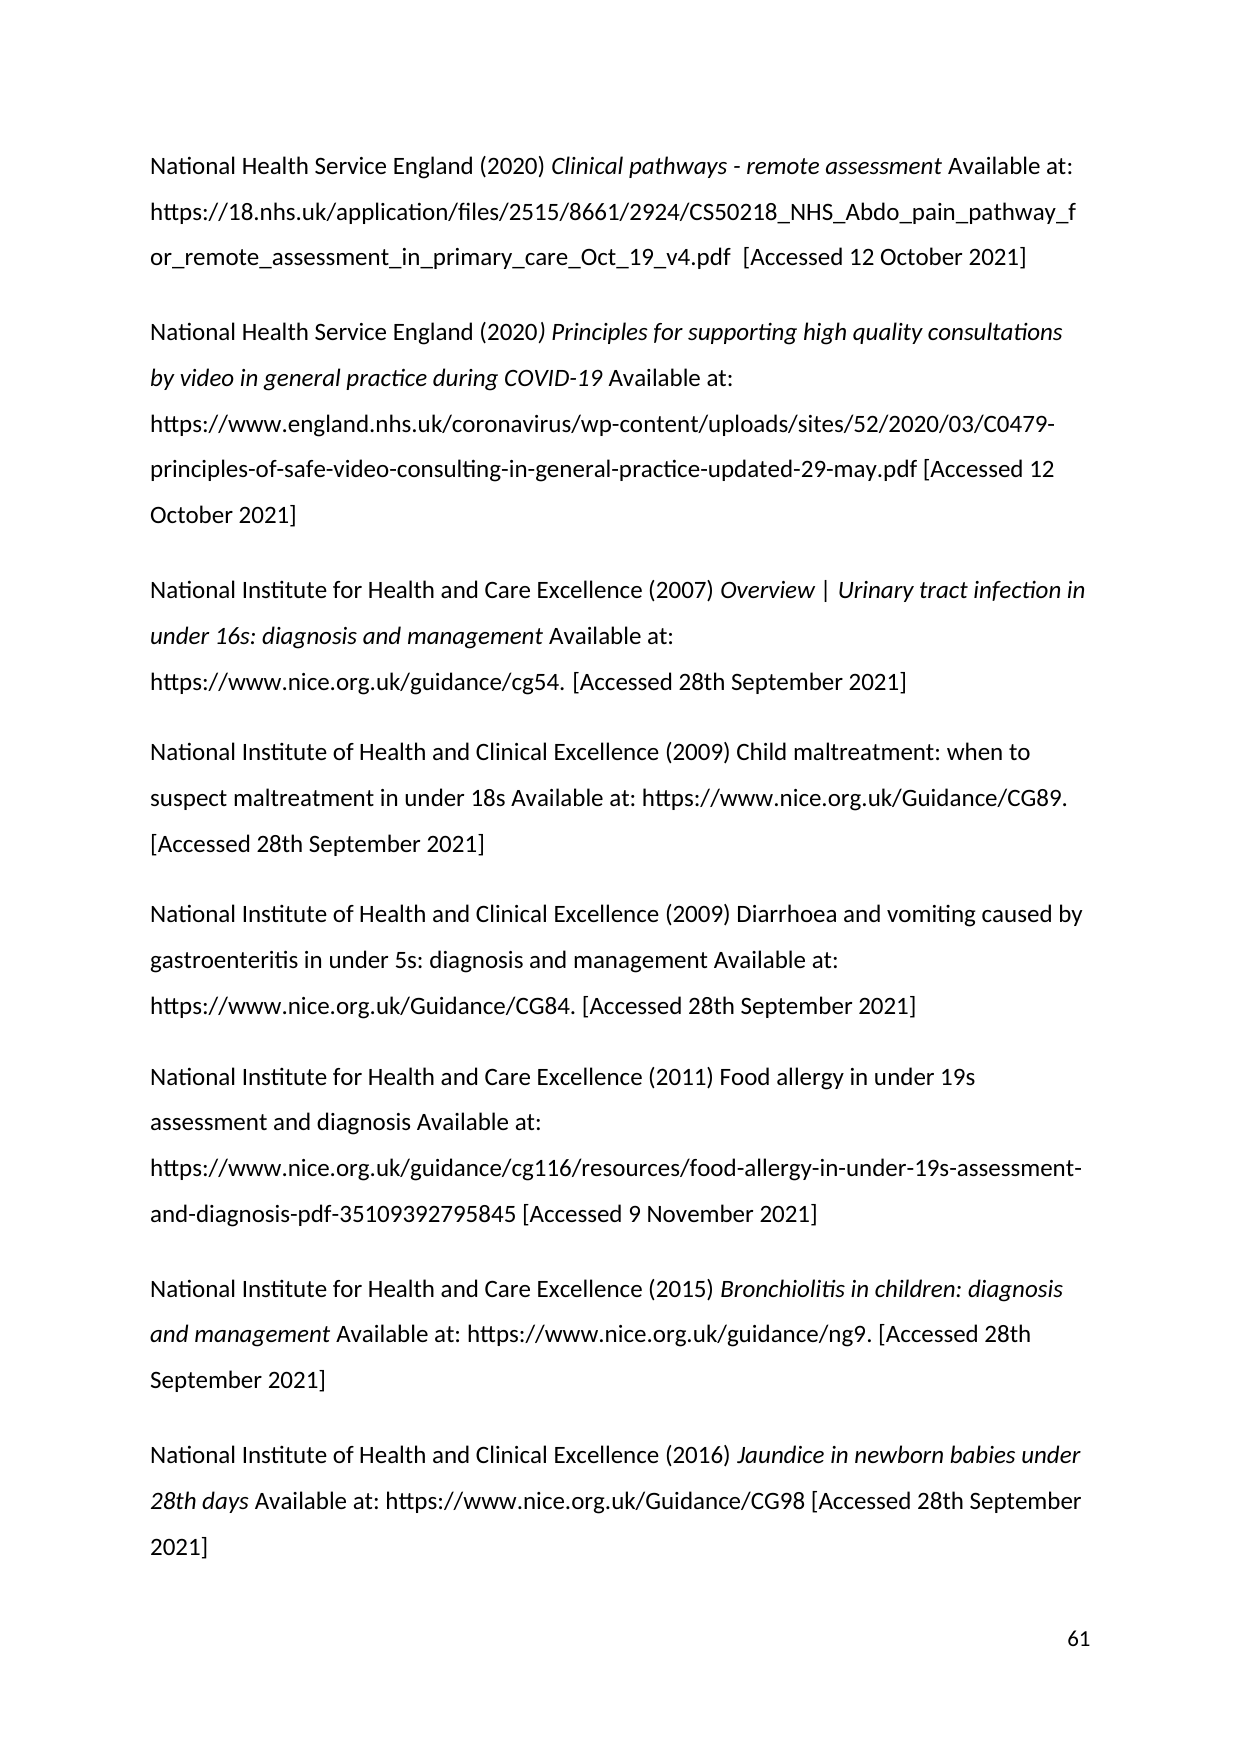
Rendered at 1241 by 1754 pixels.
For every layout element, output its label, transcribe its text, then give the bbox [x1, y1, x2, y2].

text National Institute of Health and Clinical Excellence (2009) Child maltreatment: when to suspect maltreatment in under 18s Available at: https://www.nice.org.uk/Guidance/CG89. [Accessed 28th September 2021] [150, 736, 1090, 858]
text National Health Service England (2020) Clinical pathways - remote assessment Available at: https://18.nhs.uk/application/files/2515/8661/2924/CS50218_NHS_Abdo_pain_pathway_for_remote_assessment_in_primary_care_Oct_19_v4.pdf [Accessed 12 October 2021] [150, 150, 1090, 272]
text National Health Service England (2020) Principles for supporting high quality consultations by video in general practice during COVID-19 Available at: https://www.england.nhs.uk/coronavirus/wp-content/uploads/sites/52/2020/03/C0479-principles-of-safe-video-consulting-in-general-practice-updated-29-may.pdf [Accessed 12 October 2021] [150, 316, 1090, 530]
text National Institute of Health and Clinical Excellence (2016) Jaundice in newborn babies under 28th days Available at: https://www.nice.org.uk/Guidance/CG98 [Accessed 28th September 2021] [150, 1439, 1090, 1561]
text National Institute for Health and Care Excellence (2007) Overview | Urinary tract infection in under 16s: diagnosis and management Available at: https://www.nice.org.uk/guidance/cg54. [Accessed 28th September 2021] [150, 574, 1090, 696]
text National Institute for Health and Care Excellence (2011) Food allergy in under 19s assessment and diagnosis Available at: https://www.nice.org.uk/guidance/cg116/resources/food-allergy-in-under-19s-assessment-and-diagnosis-pdf-35109392795845 [Accessed 9 November 2021] [150, 1061, 1090, 1228]
text National Institute of Health and Clinical Excellence (2009) Diarrhoea and vomiting caused by gastroenteritis in under 5s: diagnosis and management Available at: https://www.nice.org.uk/Guidance/CG84. [Accessed 28th September 2021] [150, 898, 1090, 1021]
text National Institute for Health and Care Excellence (2015) Bronchiolitis in children: diagnosis and management Available at: https://www.nice.org.uk/guidance/ng9. [Accessed 28th September 2021] [150, 1273, 1090, 1395]
